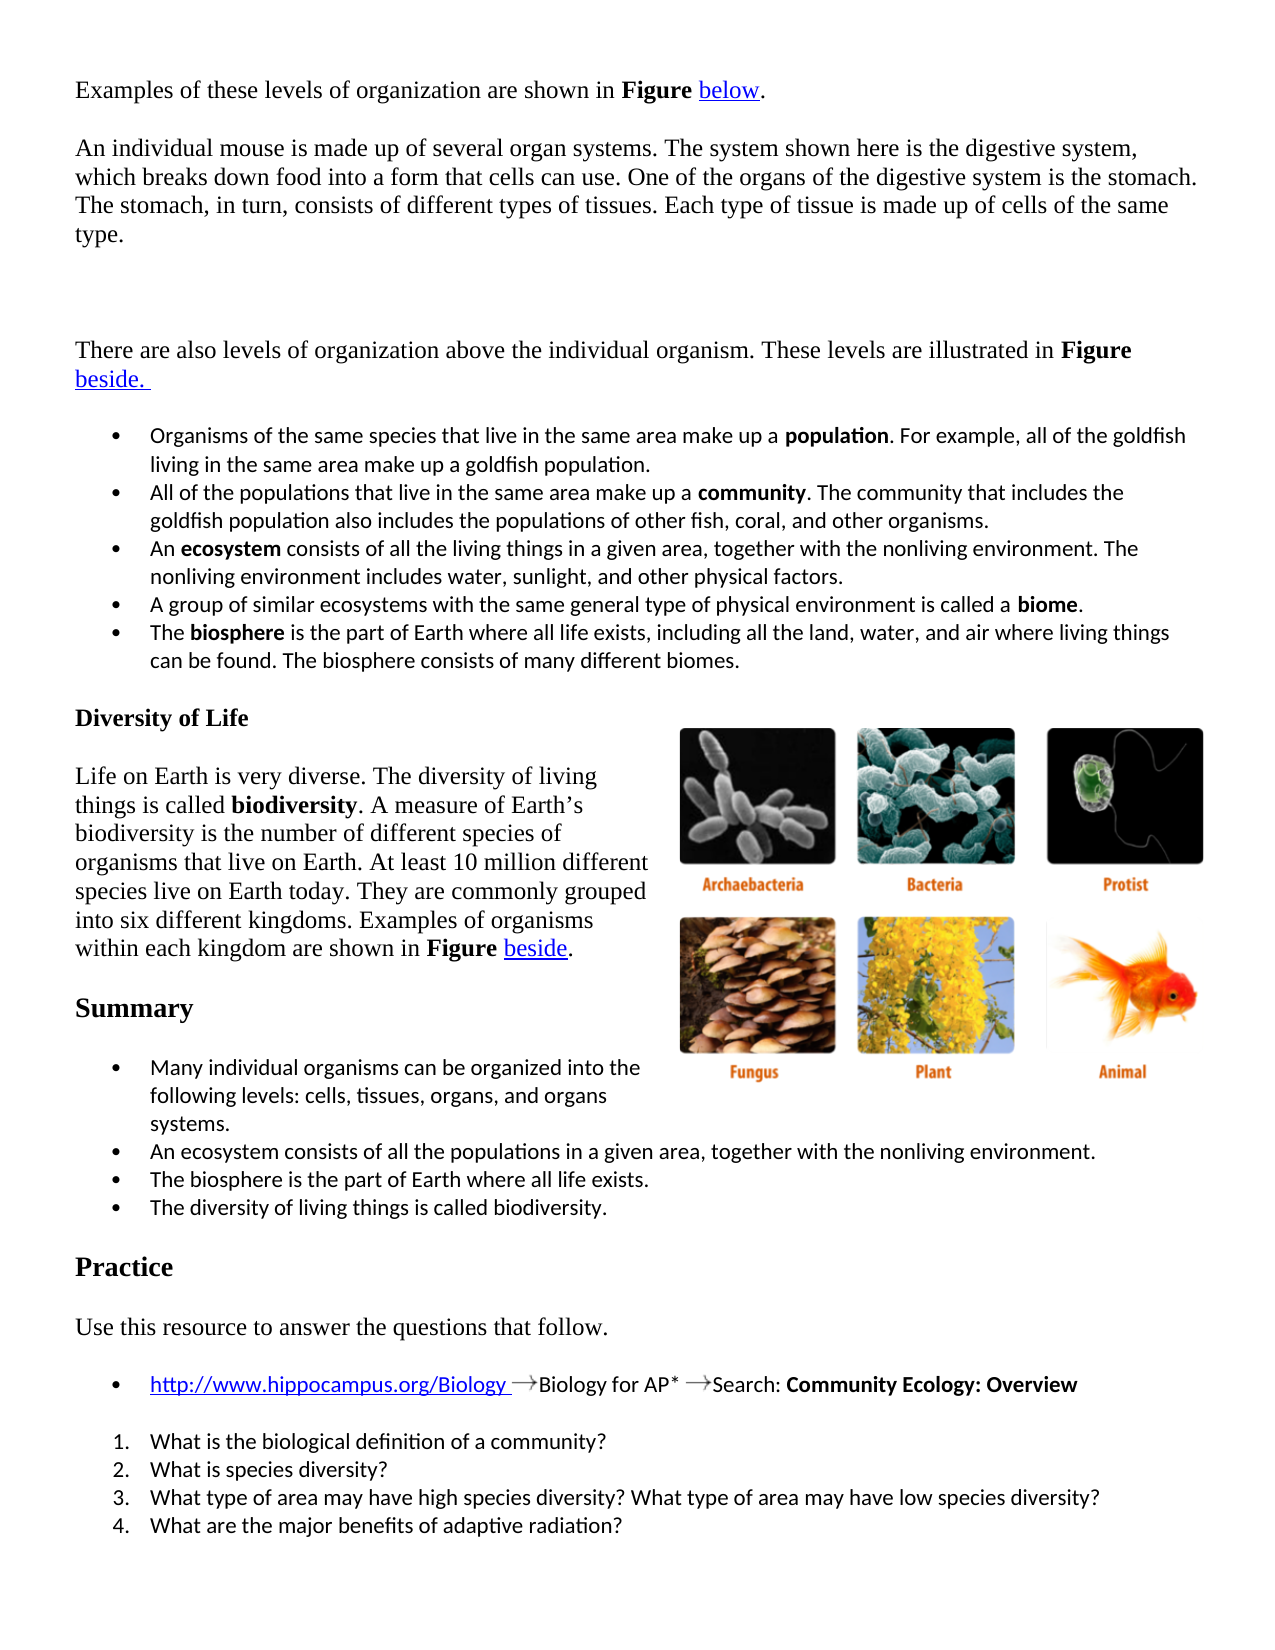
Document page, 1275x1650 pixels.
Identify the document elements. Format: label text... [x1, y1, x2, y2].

list The diversity of living things is called biodiversity. [112, 1193, 1200, 1221]
list The biosphere is the part of Earth where all life exists. [112, 1165, 1200, 1193]
text There are also levels of organization above the individual organism. These levels are illustrated in Figure beside. [75, 335, 1200, 392]
picture [679, 728, 1204, 1083]
text An individual mouse is made up of several organ systems. The system shown here is the digestive system, which breaks down food into a form that cells can use. One of the organs of the digestive system is the stomach. The stomach, in turn, consists of different types of tissues. Each type of tissue is made up of cells of the same type. [75, 133, 1200, 248]
list What is the biological definition of a community? [112, 1427, 1200, 1455]
list The biosphere is the part of Earth where all life exists, including all the land, water, and air where living things can be found. The biosphere consists of many different biomes. [112, 618, 1200, 674]
list An ecosystem consists of all the living things in a given area, together with the nonliving environment. The nonliving environment includes water, sunlight, and other physical factors. [112, 534, 1200, 590]
list http://www.hippocampus.org/Biology Biology for AP* Search: Community Ecology: Overview [112, 1370, 1200, 1398]
picture [685, 1374, 713, 1392]
subtitle Diversity of Life [75, 703, 1200, 732]
list Organisms of the same species that live in the same area make up a population. For example, all of the goldfish living in the same area make up a goldfish population. [112, 422, 1200, 478]
list Many individual organisms can be organized into the following levels: cells, tissues, organs, and organs systems. [112, 1053, 1200, 1137]
text Use this resource to answer the questions that follow. [75, 1312, 1200, 1341]
subtitle Summary [75, 991, 679, 1024]
subtitle Practice [75, 1250, 1200, 1283]
text Examples of these levels of organization are shown in Figure below. [75, 75, 1200, 104]
list What are the major benefits of adaptive radiation? [112, 1511, 1200, 1539]
picture [511, 1374, 539, 1392]
list An ecosystem consists of all the populations in a given area, together with the nonliving environment. [112, 1137, 1200, 1165]
list What type of area may have high species diversity? What type of area may have low species diversity? [112, 1483, 1200, 1511]
list What is species diversity? [112, 1455, 1200, 1483]
text Life on Earth is very diverse. The diversity of living things is called biodiversity. A measure of Earth’s biodiversity is the number of different species of organisms that live on Earth. At least 10 million different species live on Earth today. They are commonly grouped into six different kingdoms. Examples of organisms within each kingdom are shown in Figure beside. [75, 761, 679, 962]
list All of the populations that live in the same area make up a community. The community that includes the goldfish population also includes the populations of other fish, coral, and other organisms. [112, 478, 1200, 534]
list A group of similar ecosystems with the same general type of physical environment is called a biome. [112, 590, 1200, 618]
